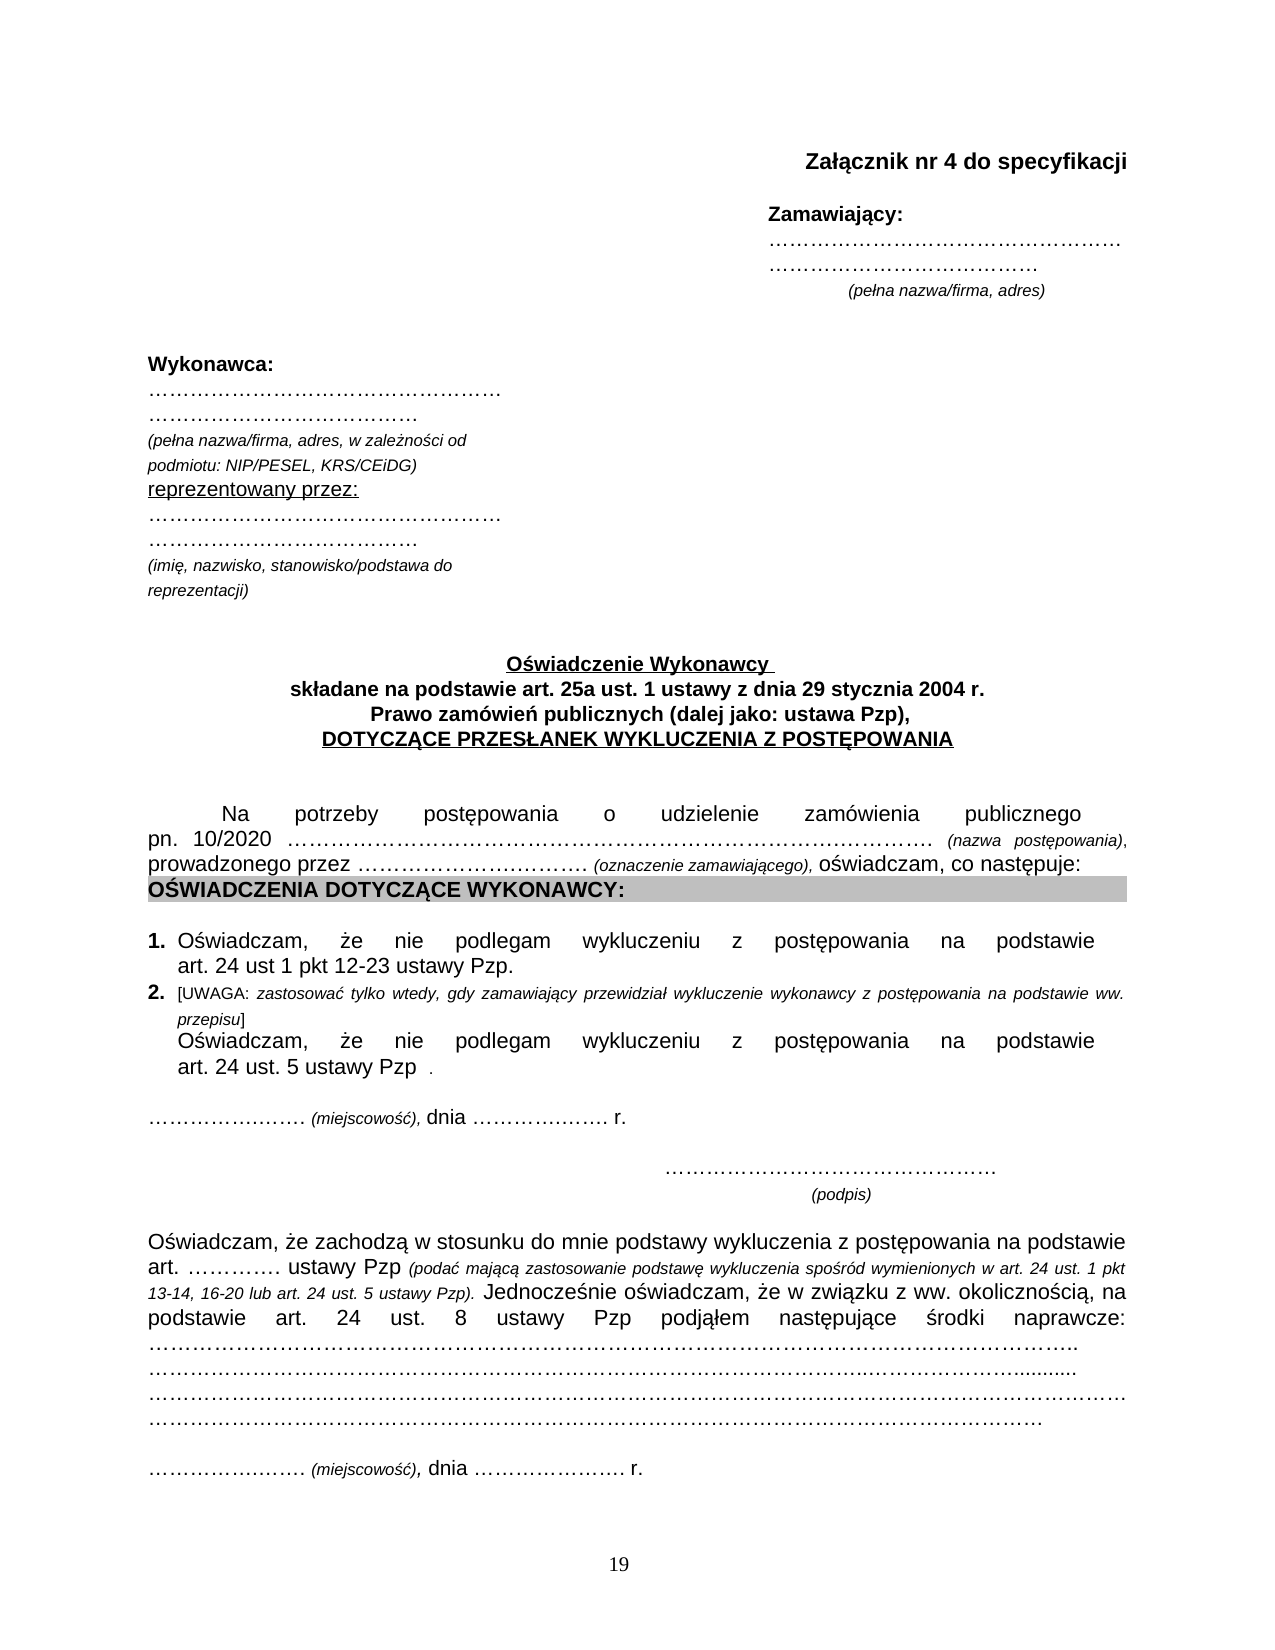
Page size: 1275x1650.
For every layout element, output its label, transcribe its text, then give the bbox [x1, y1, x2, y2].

list [UWAGA: zastosować tylko wtedy, gdy zamawiający przewidział wykluczenie wykonawcy z postępowania na podstawie ww. przepisu] [148, 978, 1127, 1028]
text ……………………………………………………………………………… [148, 500, 507, 550]
text reprezentowany przez: [148, 475, 1127, 500]
text Na potrzeby postępowania o udzielenie zamówienia publicznego pn. 10/2020 ………………………………………………………………….…………. (nazwa postępowania), prowadzonego przez ………………….………. (oznaczenie zamawiającego), oświadczam, co następuje: [148, 801, 1127, 876]
text Oświadczenie Wykonawcy [148, 650, 1127, 675]
text DOTYCZĄCE PRZESŁANEK WYKLUCZENIA Z POSTĘPOWANIA [148, 725, 1127, 750]
text ……………………………………………………………………………… [768, 225, 1127, 275]
text …………….……. (miejscowość), dnia ………….……. r. [148, 1104, 1127, 1129]
text Wykonawca: [148, 350, 1127, 375]
text Oświadczam, że zachodzą w stosunku do mnie podstawy wykluczenia z postępowania na podstawie art. …………. ustawy Pzp (podać mającą zastosowanie podstawę wykluczenia spośród wymienionych w art. 24 ust. 1 pkt 13-14, 16-20 lub art. 24 ust. 5 ustawy Pzp). Jednocześnie oświadczam, że w związku z ww. okolicznością, na podstawie art. 24 ust. 8 ustawy Pzp podjąłem następujące środki naprawcze: ……………………………………………………………………………………………………………….. [148, 1229, 1127, 1355]
list Oświadczam, że nie podlegam wykluczeniu z postępowania na podstawie art. 24 ust. 5 ustawy Pzp . [177, 1028, 1127, 1079]
text składane na podstawie art. 25a ust. 1 ustawy z dnia 29 stycznia 2004 r. [148, 675, 1127, 700]
text …………………………………………………………………………………………..…………………...........……………………………………………………………………………………………………………………………………………………………………………………………………………………………………………… [148, 1355, 1127, 1430]
text Załącznik nr 4 do specyfikacji [148, 148, 1127, 174]
text OŚWIADCZENIA DOTYCZĄCE WYKONAWCY: [148, 876, 1127, 902]
text (imię, nazwisko, stanowisko/podstawa do reprezentacji) [148, 550, 507, 600]
text (pełna nazwa/firma, adres, w zależności od podmiotu: NIP/PESEL, KRS/CEiDG) [148, 425, 507, 475]
text Zamawiający: [694, 200, 1127, 225]
list Oświadczam, że nie podlegam wykluczeniu z postępowania na podstawie art. 24 ust 1 pkt 12-23 ustawy Pzp. [148, 928, 1127, 978]
text ………………………………………… [148, 1154, 1127, 1179]
text …………….……. (miejscowość), dnia …………………. r. [148, 1455, 1127, 1480]
text (pełna nazwa/firma, adres) [768, 275, 1127, 300]
text (podpis) [738, 1179, 1127, 1204]
text Prawo zamówień publicznych (dalej jako: ustawa Pzp), [148, 700, 1127, 725]
text ……………………………………………………………………………… [148, 375, 507, 425]
